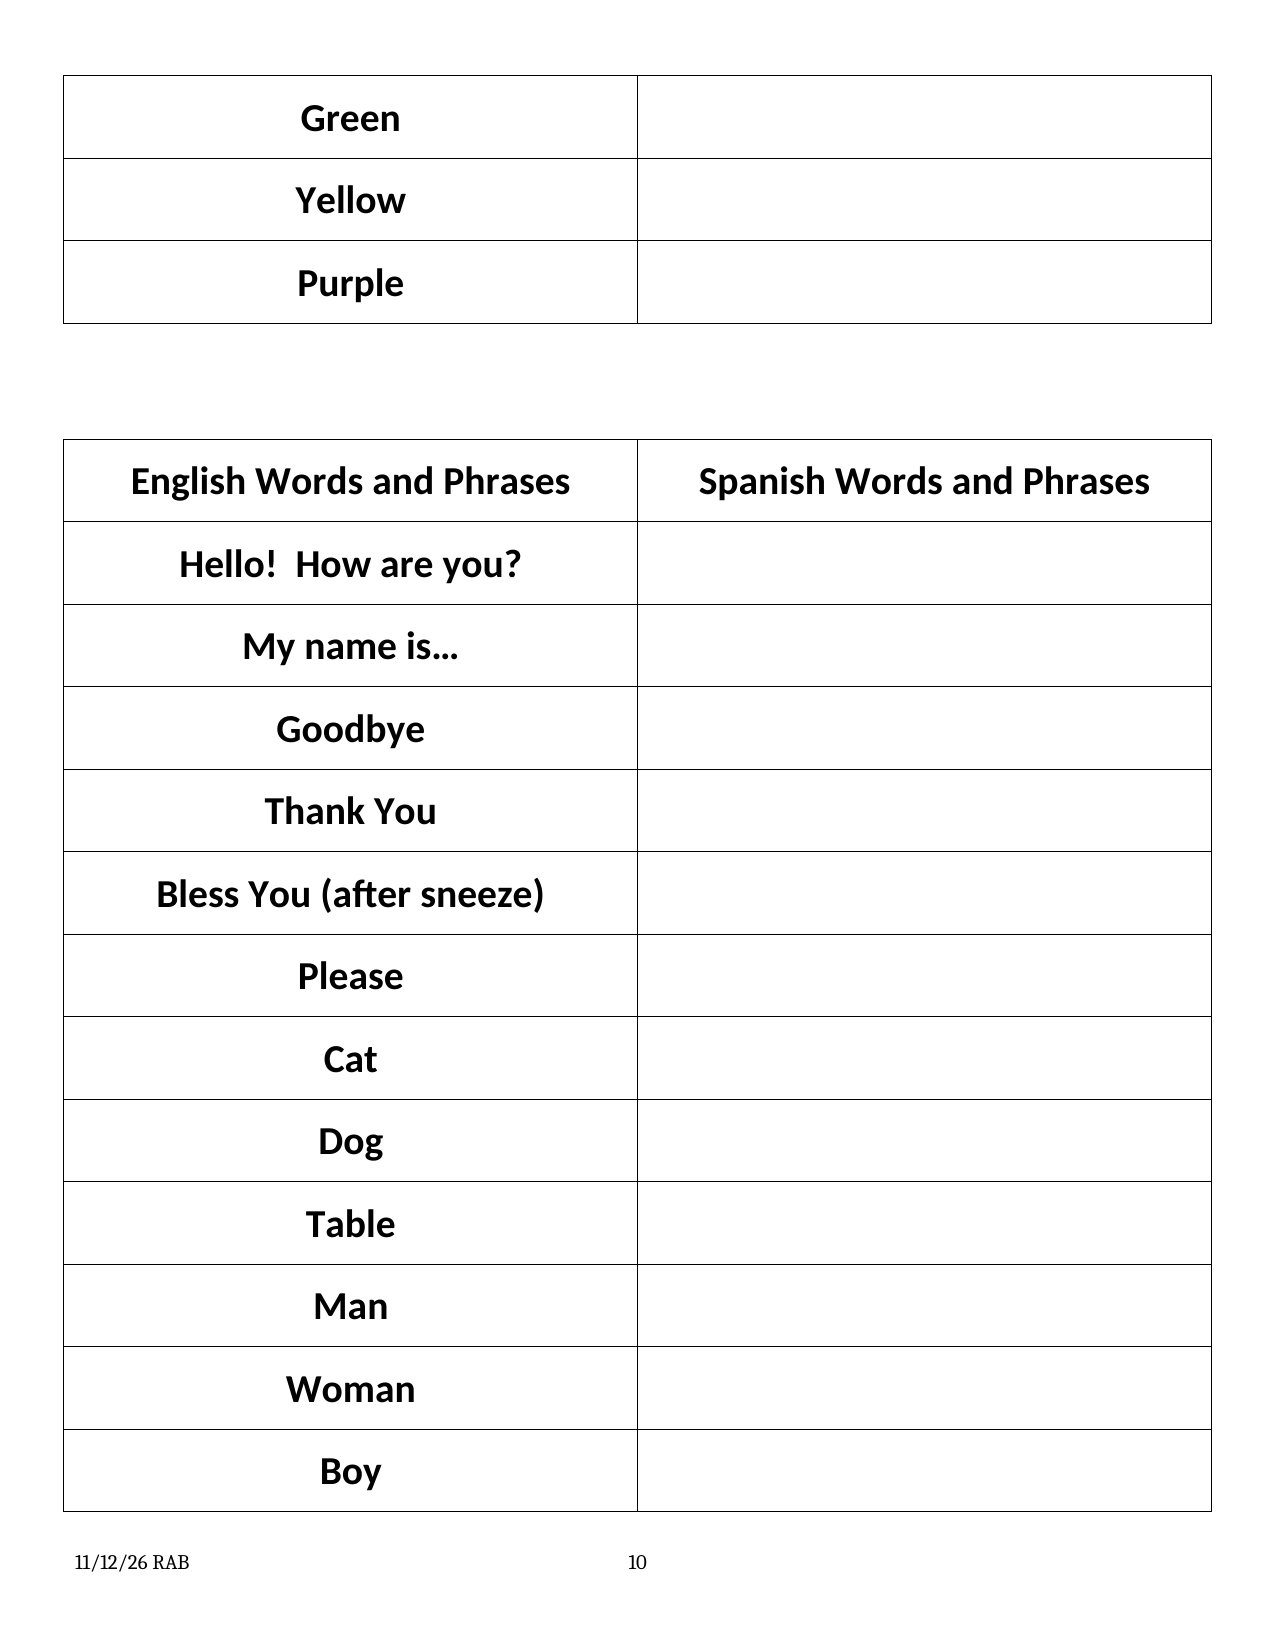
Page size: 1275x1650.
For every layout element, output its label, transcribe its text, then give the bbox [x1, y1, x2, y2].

table_cell Dog [64, 1100, 637, 1181]
table_cell [638, 1347, 1211, 1428]
table_cell Hello! How are you? [64, 522, 637, 603]
table_cell Boy [64, 1430, 637, 1511]
table_cell Goodbye [64, 687, 637, 768]
table_cell [638, 522, 1211, 603]
table_cell Yellow [64, 159, 637, 240]
table_cell Cat [64, 1017, 637, 1098]
table_cell [638, 1100, 1211, 1181]
table_cell [638, 1430, 1211, 1511]
table_cell [638, 605, 1211, 686]
table_cell Thank You [64, 770, 637, 851]
table_cell Woman [64, 1347, 637, 1428]
table_cell [638, 1017, 1211, 1098]
table_header English Words and Phrases [64, 440, 637, 521]
table_cell Table [64, 1182, 637, 1263]
table_cell [638, 1182, 1211, 1263]
table_cell Man [64, 1265, 637, 1346]
table_cell My name is… [64, 605, 637, 686]
table_cell Purple [64, 241, 637, 322]
table_cell [638, 76, 1211, 157]
table_cell Please [64, 935, 637, 1016]
table_header Spanish Words and Phrases [638, 440, 1211, 521]
table_cell [638, 935, 1211, 1016]
table_cell [638, 159, 1211, 240]
table_cell [638, 687, 1211, 768]
table_cell [638, 241, 1211, 322]
table_cell Green [64, 76, 637, 157]
table_cell [638, 770, 1211, 851]
table_cell [638, 1265, 1211, 1346]
table_cell [638, 852, 1211, 933]
table_cell Bless You (after sneeze) [64, 852, 637, 933]
